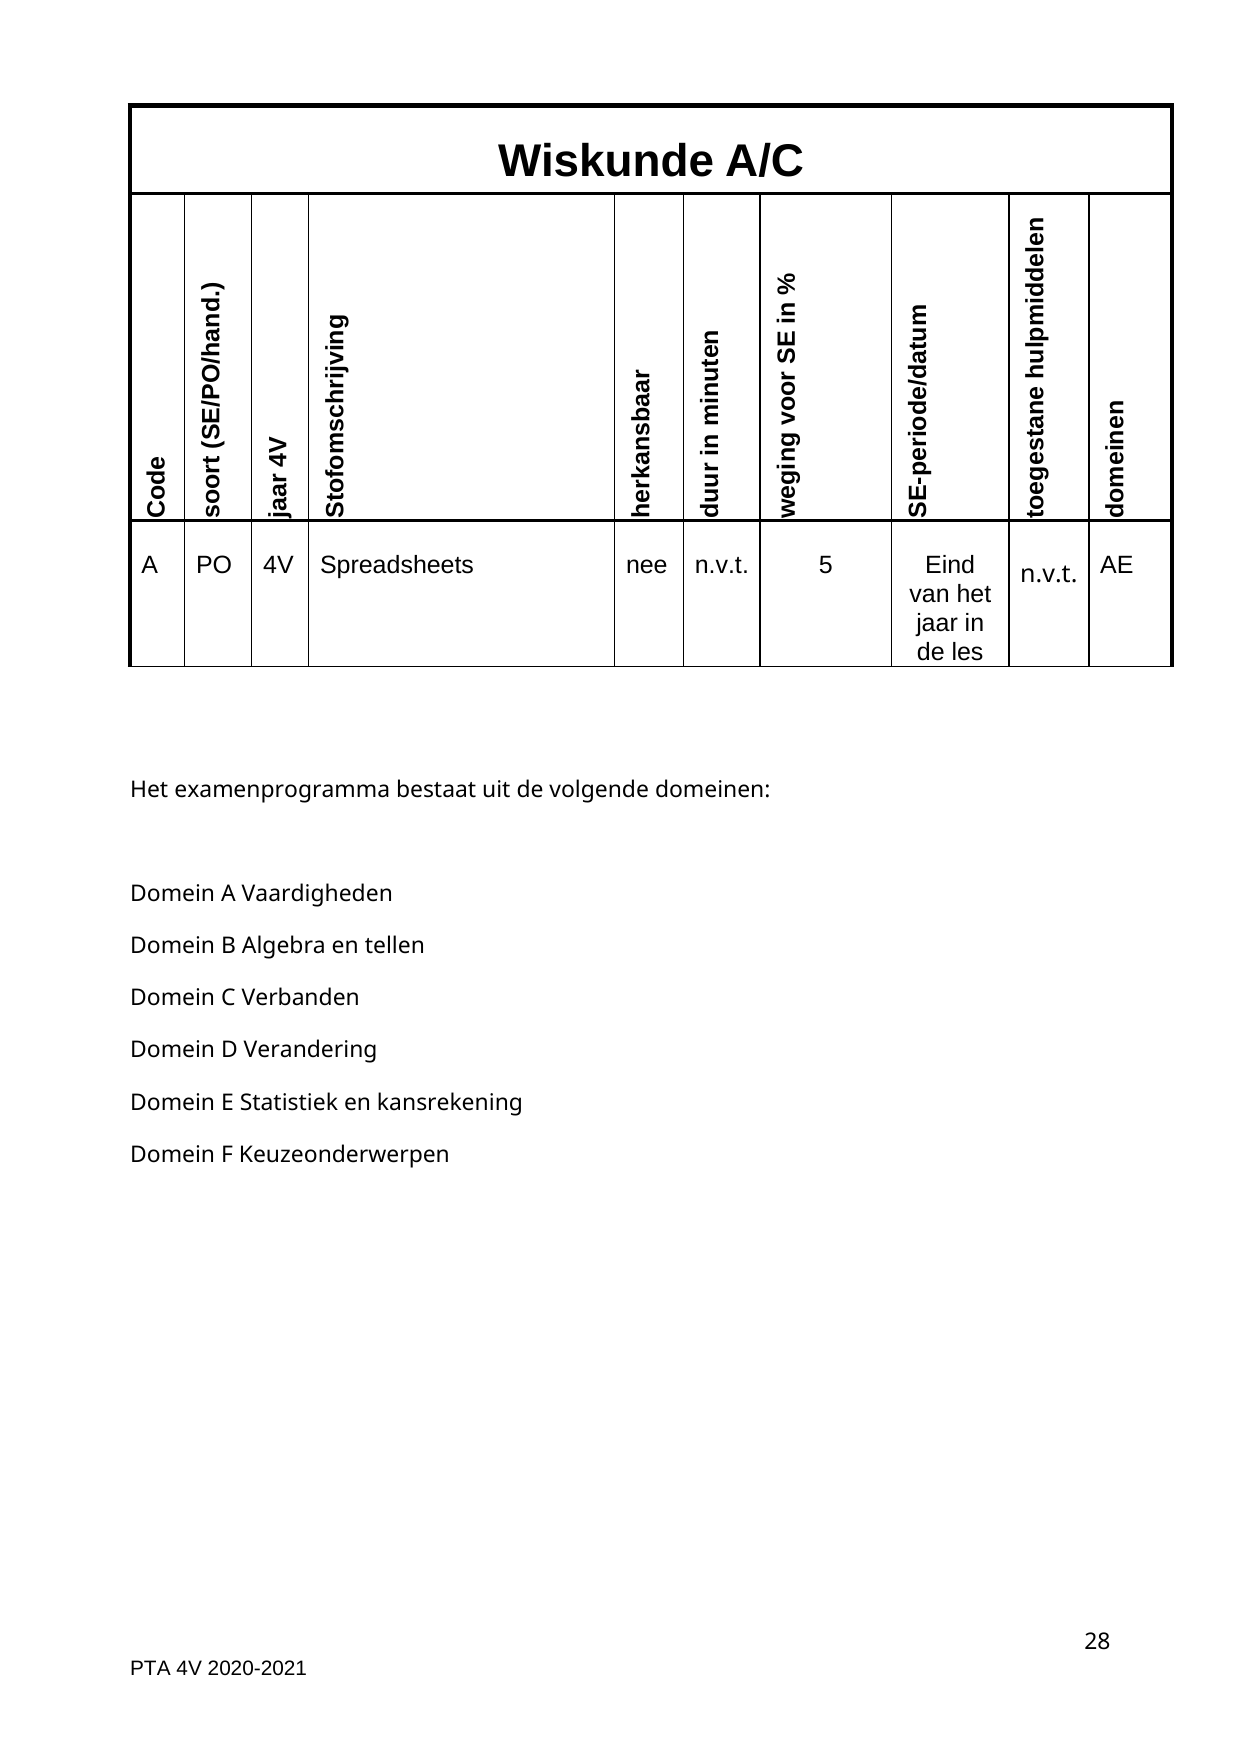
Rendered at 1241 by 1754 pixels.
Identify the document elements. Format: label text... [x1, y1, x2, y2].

table_cell jaar 4V [252, 195, 308, 519]
table_cell nee [615, 522, 683, 666]
text Domein E Statistiek en kansrekening [130, 1086, 1110, 1117]
text Domein A Vaardigheden [130, 877, 1110, 908]
table_cell Code [132, 195, 184, 519]
table_cell AE [1090, 522, 1170, 666]
table_cell 5 [761, 522, 891, 666]
table_cell duur in minuten [684, 195, 759, 519]
table_cell n.v.t. [1010, 522, 1088, 666]
text Domein B Algebra en tellen [130, 929, 1110, 961]
text Domein D Verandering [130, 1033, 1110, 1065]
text Domein C Verbanden [130, 981, 1110, 1013]
table_cell Spreadsheets [309, 522, 614, 666]
table_cell soort (SE/PO/hand.) [185, 195, 251, 519]
text Het examenprogramma bestaat uit de volgende domeinen: [130, 773, 1110, 804]
table_cell weging voor SE in % [761, 195, 891, 519]
table_cell toegestane hulpmiddelen [1010, 195, 1088, 519]
table_cell herkansbaar [615, 195, 683, 519]
table_cell Eind van het jaar in de les [892, 522, 1008, 666]
table_cell A [132, 522, 184, 666]
table_cell n.v.t. [684, 522, 759, 666]
table_cell domeinen [1090, 195, 1170, 519]
table_cell 4V [252, 522, 308, 666]
table_cell Stofomschrijving [309, 195, 614, 519]
table_cell SE-periode/datum [892, 195, 1008, 519]
table_cell PO [185, 522, 251, 666]
table_header Wiskunde A/C [132, 108, 1170, 192]
text Domein F Keuzeonderwerpen [130, 1138, 1110, 1169]
